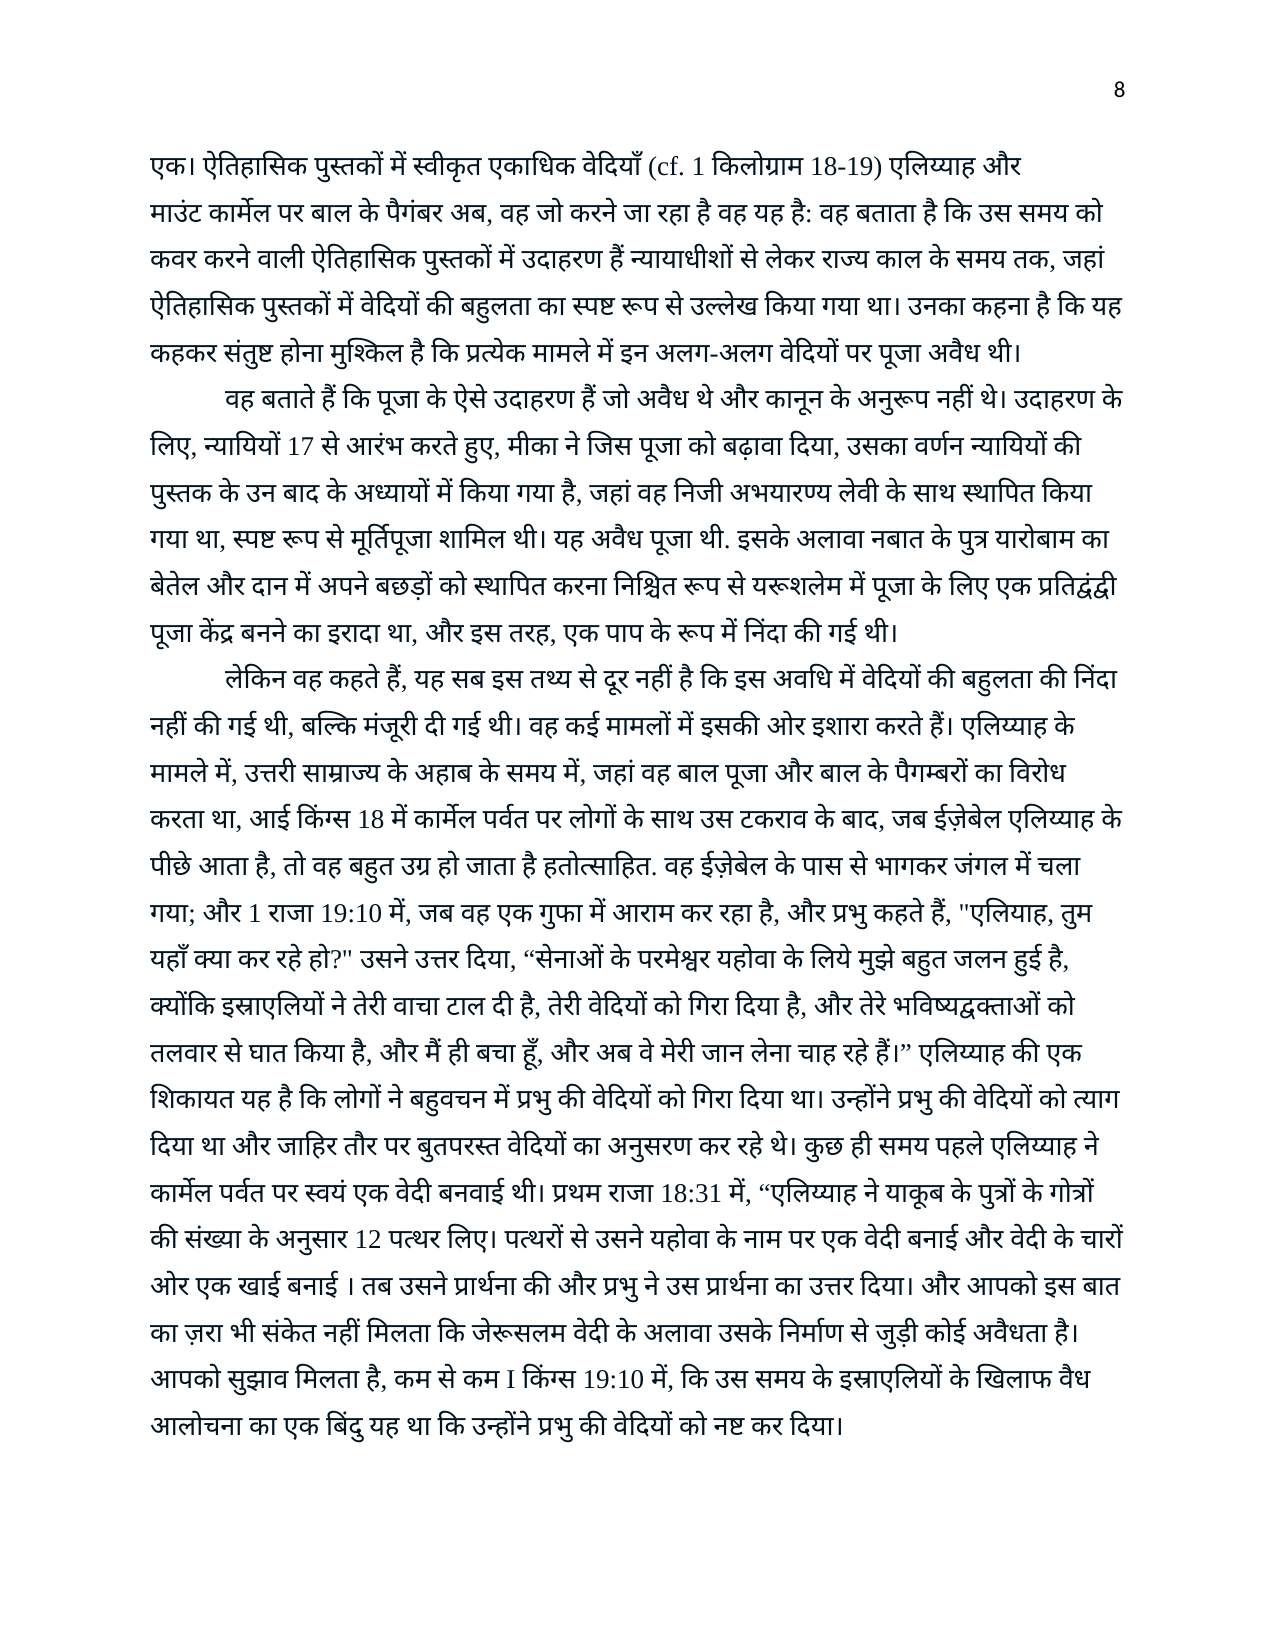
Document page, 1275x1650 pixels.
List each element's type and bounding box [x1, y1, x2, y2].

text [150, 150, 1125, 1488]
